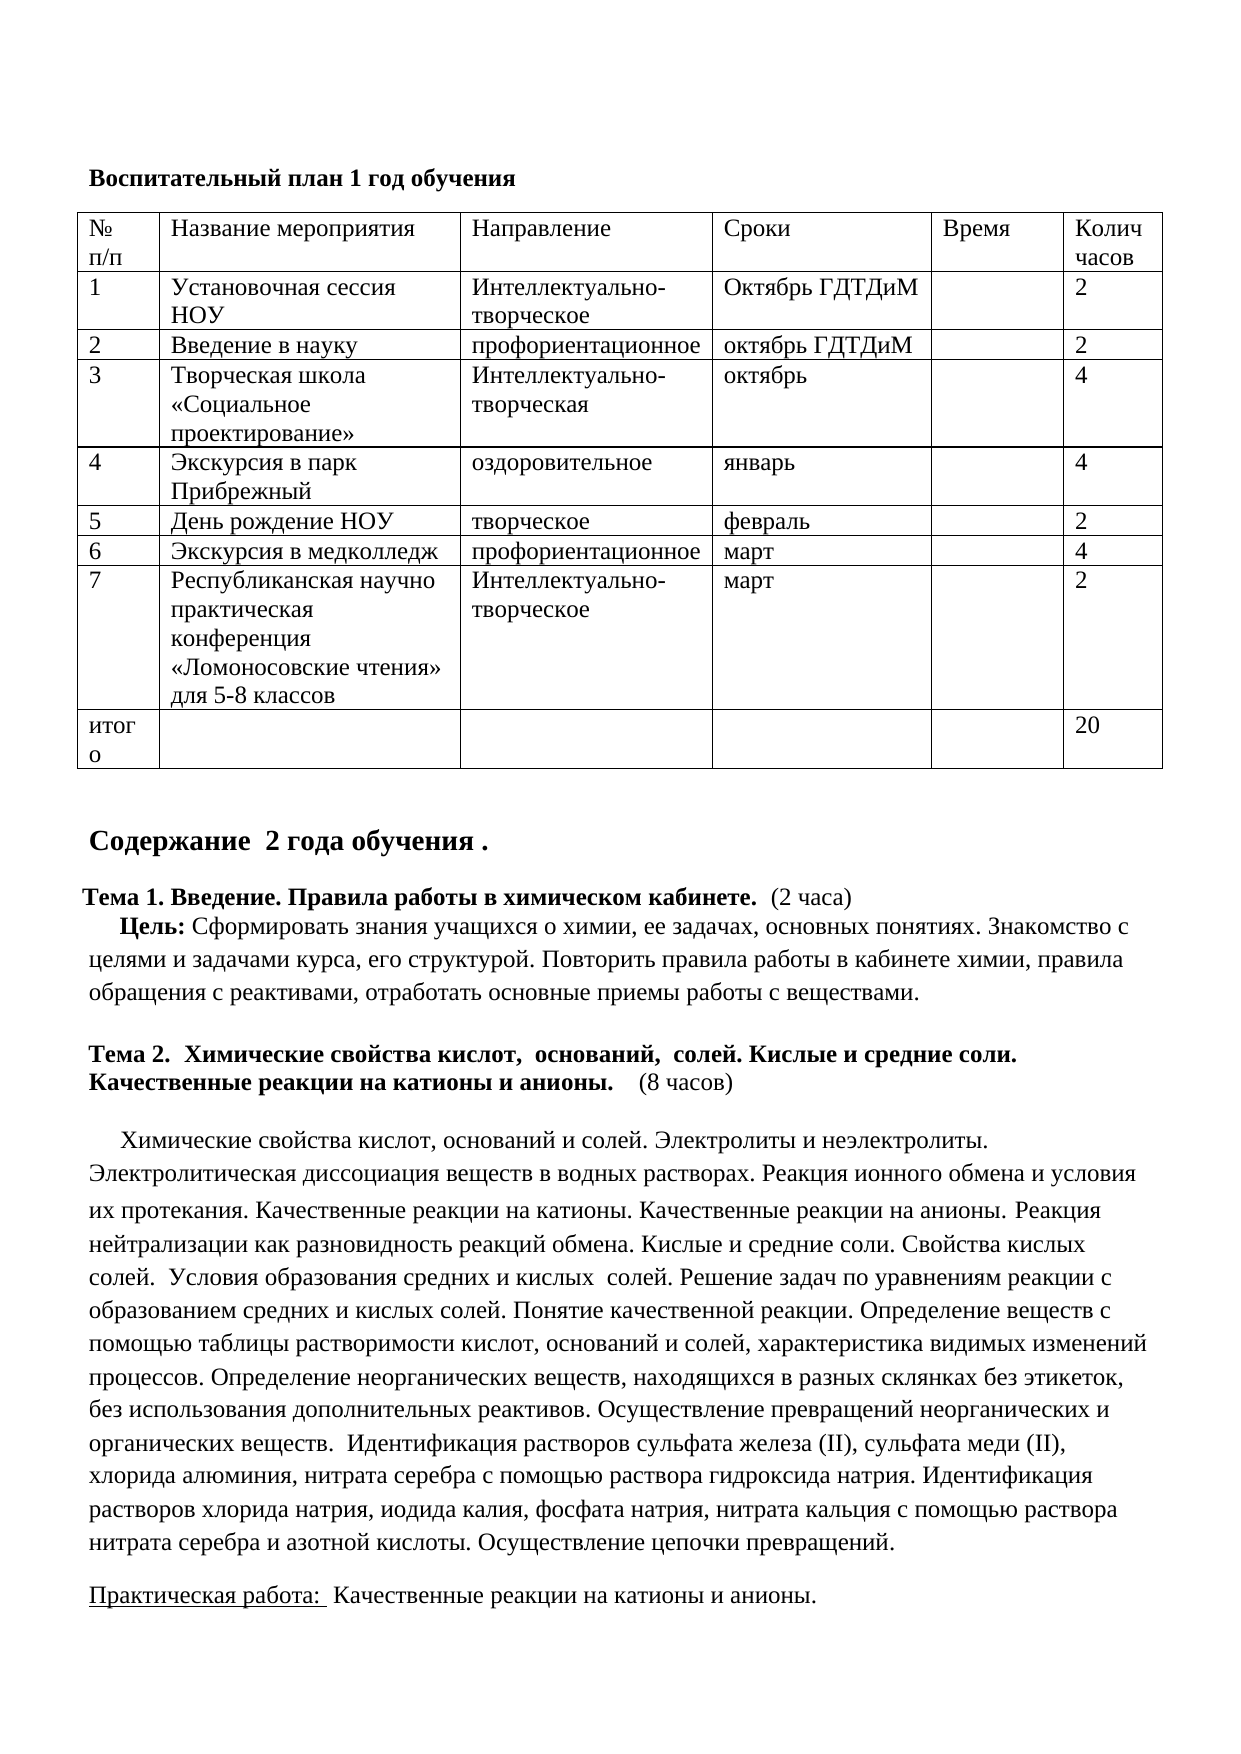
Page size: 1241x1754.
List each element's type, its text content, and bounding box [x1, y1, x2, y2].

text Тема 2. Химические свойства кислот, оснований, солей. Кислые и средние соли. Качественные реакции на катионы и анионы. (8 часов) [44, 1039, 1152, 1096]
table_cell 4 [1064, 536, 1162, 564]
table_cell профориентационное [461, 330, 712, 359]
table_cell Интеллектуально- творческое [461, 272, 712, 329]
table_cell Экскурсия в медколледж [160, 536, 460, 564]
table_header Колич часов [1064, 213, 1162, 271]
table_cell 2 [1064, 330, 1162, 359]
table_cell [932, 330, 1063, 359]
table_cell [461, 710, 712, 768]
table_cell Экскурсия в парк Прибрежный [160, 448, 460, 505]
table_cell 2 [1064, 566, 1162, 709]
table_cell [932, 360, 1063, 446]
table_cell [713, 710, 931, 768]
table_cell Интеллектуально- творческое [461, 566, 712, 709]
table_cell Введение в науку [160, 330, 460, 359]
table_cell март [713, 536, 931, 564]
table_cell 4 [1064, 448, 1162, 505]
table_header Время [932, 213, 1063, 271]
text Тема 1. Введение. Правила работы в химическом кабинете. (2 часа) [44, 882, 1152, 911]
table_cell 2 [1064, 506, 1162, 535]
table_cell 2 [1064, 272, 1162, 329]
table_cell 1 [78, 272, 159, 329]
table_cell День рождение НОУ [160, 506, 460, 535]
table_cell 7 [78, 566, 159, 709]
table_cell [932, 710, 1063, 768]
text Цель: Сформировать знания учащихся о химии, ее задачах, основных понятиях. Знакомство с целями и задачами курса, его структурой. Повторить правила работы в кабинете химии, правила обращения с реактивами, отработать основные приемы работы с веществами. [89, 911, 1152, 1006]
table_cell Республиканская научно практическая конференция «Ломоносовские чтения» для 5-8 классов [160, 566, 460, 709]
table_cell [932, 448, 1063, 505]
table_header Направление [461, 213, 712, 271]
table_cell Октябрь ГДТДиМ [713, 272, 931, 329]
table_cell [932, 566, 1063, 709]
text Практическая работа: Качественные реакции на катионы и анионы. [89, 1581, 1152, 1609]
table_cell 3 [78, 360, 159, 446]
table_header Сроки [713, 213, 931, 271]
table_cell [932, 536, 1063, 564]
table_cell оздоровительное [461, 448, 712, 505]
table_cell [932, 506, 1063, 535]
table_cell Творческая школа «Социальное проектирование» [160, 360, 460, 446]
table_cell 5 [78, 506, 159, 535]
table_cell 2 [78, 330, 159, 359]
table_cell 4 [1064, 360, 1162, 446]
table_cell январь [713, 448, 931, 505]
table_cell март [713, 566, 931, 709]
table_header № п/п [78, 213, 159, 271]
table_cell профориентационное [461, 536, 712, 564]
table_cell Установочная сессия НОУ [160, 272, 460, 329]
table_cell 20 [1064, 710, 1162, 768]
table_cell февраль [713, 506, 931, 535]
table_cell итого [78, 710, 159, 768]
table_cell октябрь [713, 360, 931, 446]
table_header Название мероприятия [160, 213, 460, 271]
table_cell творческое [461, 506, 712, 535]
text Химические свойства кислот, оснований и солей. Электролиты и неэлектролиты. Электролитическая диссоциация веществ в водных растворах. Реакция ионного обмена и условия их протекания. Качественные реакции на катионы. Качественные реакции на анионы. Реакция нейтрализации как разновидность реакций обмена. Кислые и средние соли. Свойства кислых солей. Условия образования средних и кислых солей. Решение задач по уравнениям реакции с образованием средних и кислых солей. Понятие качественной реакции. Определение веществ с помощью таблицы растворимости кислот, оснований и солей, характеристика видимых изменений процессов. Определение неорганических веществ, находящихся в разных склянках без этикеток, без использования дополнительных реактивов. Осуществление превращений неорганических и органических веществ. Идентификация растворов сульфата железа (II), сульфата меди (II), хлорида алюминия, нитрата серебра с помощью раствора гидроксида натрия. Идентификация растворов хлорида натрия, иодида калия, фосфата натрия, нитрата кальция с помощью раствора нитрата серебра и азотной кислоты. Осуществление цепочки превращений. [89, 1125, 1152, 1555]
text Воспитательный план 1 год обучения [89, 163, 1152, 191]
table_cell [160, 710, 460, 768]
table_cell [932, 272, 1063, 329]
text Содержание 2 года обучения . [89, 823, 1152, 856]
table_cell 6 [78, 536, 159, 564]
table_cell Интеллектуально-творческая [461, 360, 712, 446]
table_cell октябрь ГДТДиМ [713, 330, 931, 359]
table_cell 4 [78, 448, 159, 505]
